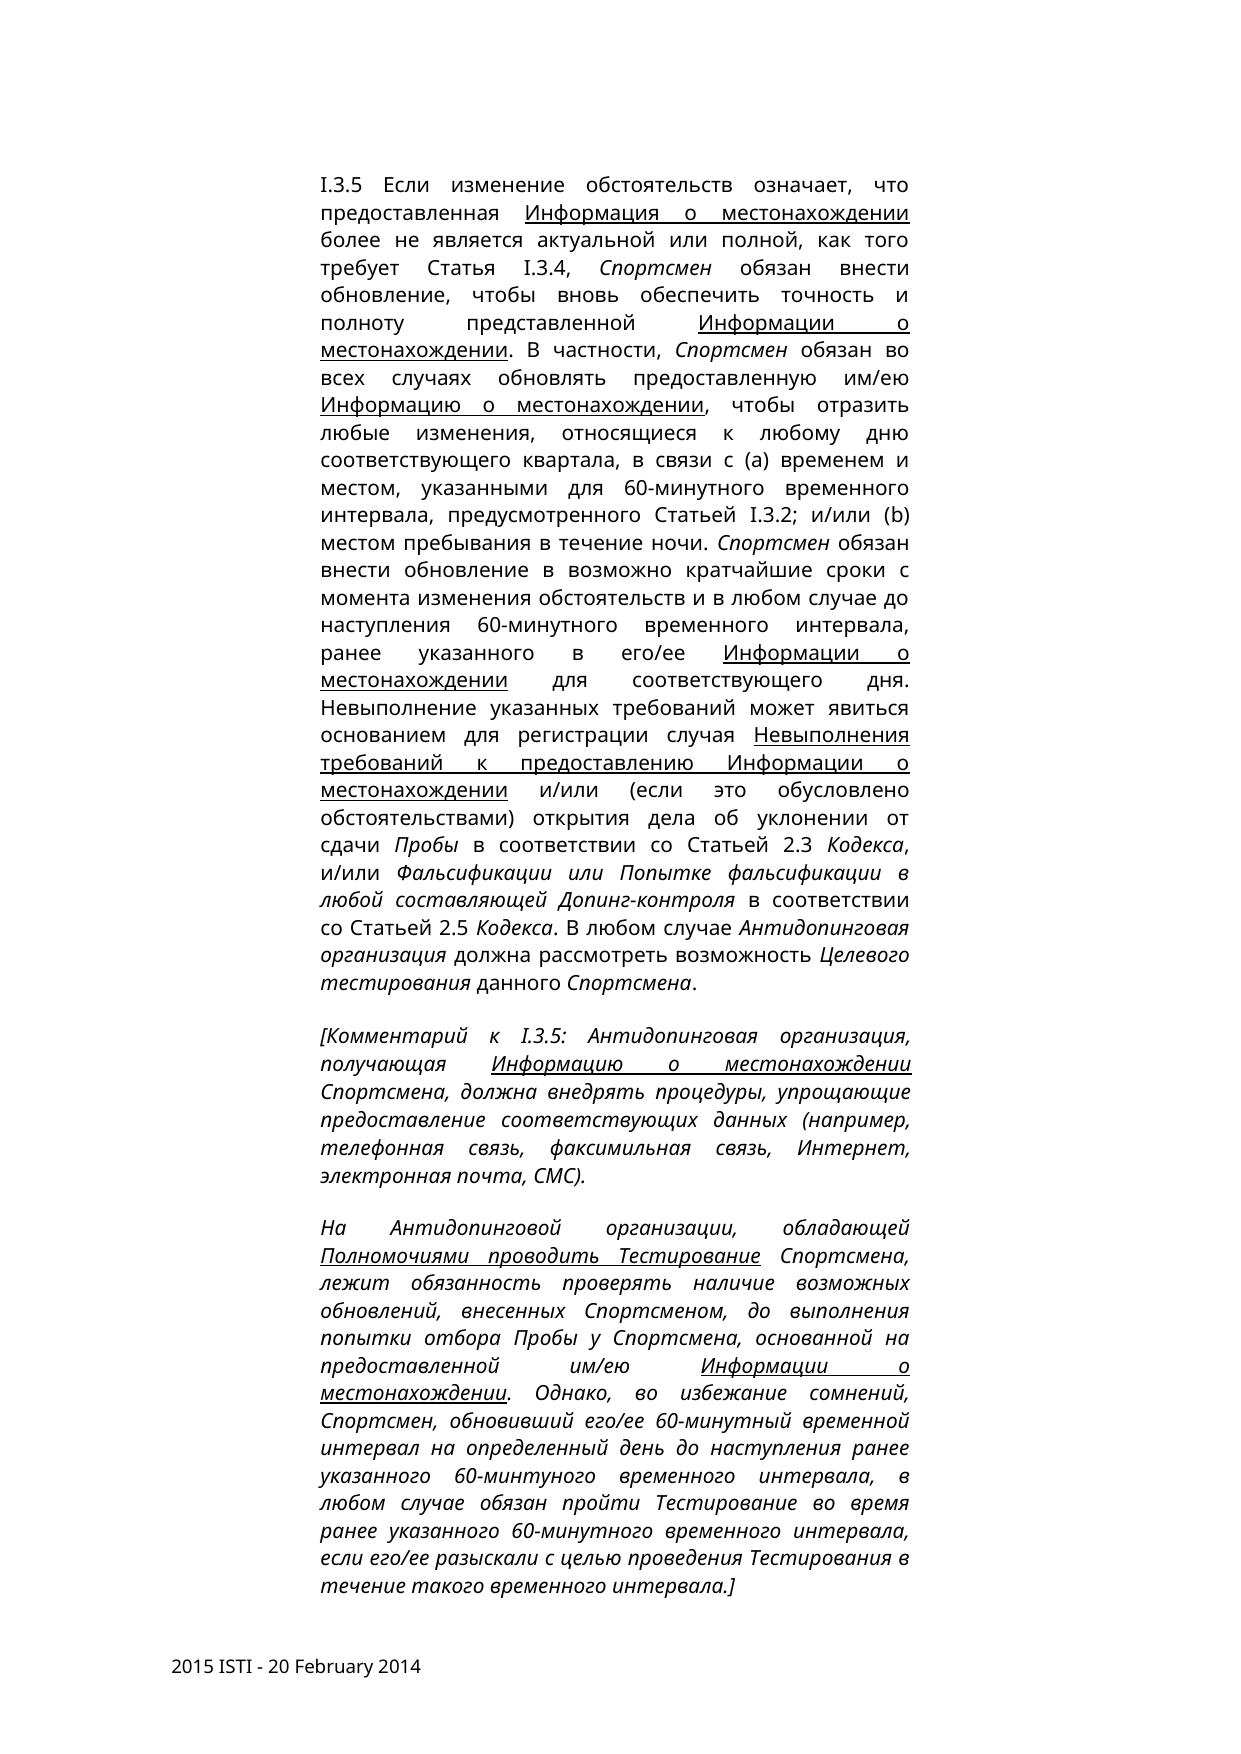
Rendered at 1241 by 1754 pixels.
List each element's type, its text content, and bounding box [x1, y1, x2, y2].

text На Антидопинговой организации, обладающей Полномочиями проводить Тестирование Спортсмена, лежит обязанность проверять наличие возможных обновлений, внесенных Спортсменом, до выполнения попытки отбора Пробы у Спортсмена, основанной на предоставленной им/ею Информации о местонахождении. Однако, во избежание сомнений, Спортсмен, обновивший его/ее 60-минутный временной интервал на определенный день до наступления ранее указанного 60-минтуного временного интервала, в любом случае обязан пройти Тестирование во время ранее указанного 60-минутного временного интервала, если его/ее разыскали с целью проведения Тестирования в течение такого временного интервала.] [320, 1213, 910, 1598]
text I.3.5 Если изменение обстоятельств означает, что предоставленная Информация о местонахождении более не является актуальной или полной, как того требует Статья I.3.4, Спортсмен обязан внести обновление, чтобы вновь обеспечить точность и полноту представленной Информации о местонахождении. В частности, Спортсмен обязан во всех случаях обновлять предоставленную им/ею Информацию о местонахождении, чтобы отразить любые изменения, относящиеся к любому дню соответствующего квартала, в связи с (а) временем и местом, указанными для 60-минутного временного интервала, предусмотренного Статьей I.3.2; и/или (b) местом пребывания в течение ночи. Спортсмен обязан внести обновление в возможно кратчайшие сроки с момента изменения обстоятельств и в любом случае до наступления 60-минутного временного интервала, ранее указанного в его/ее Информации о местонахождении для соответствующего дня. Невыполнение указанных требований может явиться основанием для регистрации случая Невыполнения требований к предоставлению Информации о местонахождении и/или (если это обусловлено обстоятельствами) открытия дела об уклонении от сдачи Пробы в соответствии со Статьей 2.3 Кодекса, и/или Фальсификации или Попытке фальсификации в любой составляющей Допинг-контроля в соответствии со Статьей 2.5 Кодекса. В любом случае Антидопинговая организация должна рассмотреть возможность Целевого тестирования данного Спортсмена. [320, 171, 909, 772]
text I.3.5 Если изменение обстоятельств означает, что предоставленная Информация о местонахождении более не является актуальной или полной, как того требует Статья I.3.4, Спортсмен обязан внести обновление, чтобы вновь обеспечить точность и полноту представленной Информации о местонахождении. В частности, Спортсмен обязан во всех случаях обновлять предоставленную им/ею Информацию о местонахождении, чтобы отразить любые изменения, относящиеся к любому дню соответствующего квартала, в связи с (а) временем и местом, указанными для 60-минутного временного интервала, предусмотренного Статьей I.3.2; и/или (b) местом пребывания в течение ночи. Спортсмен обязан внести обновление в возможно кратчайшие сроки с момента изменения обстоятельств и в любом случае до наступления 60-минутного временного интервала, ранее указанного в его/ее Информации о местонахождении для соответствующего дня. Невыполнение указанных требований может явиться основанием для регистрации случая Невыполнения требований к предоставлению Информации о местонахождении и/или (если это обусловлено обстоятельствами) открытия дела об уклонении от сдачи Пробы в соответствии со Статьей 2.3 Кодекса, и/или Фальсификации или Попытке фальсификации в любой составляющей Допинг-контроля в соответствии со Статьей 2.5 Кодекса. В любом случае Антидопинговая организация должна рассмотреть возможность Целевого тестирования данного Спортсмена. [320, 774, 909, 996]
text [Комментарий к I.3.5: Антидопинговая организация, получающая Информацию о местонахождении Спортсмена, должна внедрять процедуры, упрощающие предоставление соответствующих данных (например, телефонная связь, факсимильная связь, Интернет, электронная почта, СМС). [320, 1021, 912, 1189]
